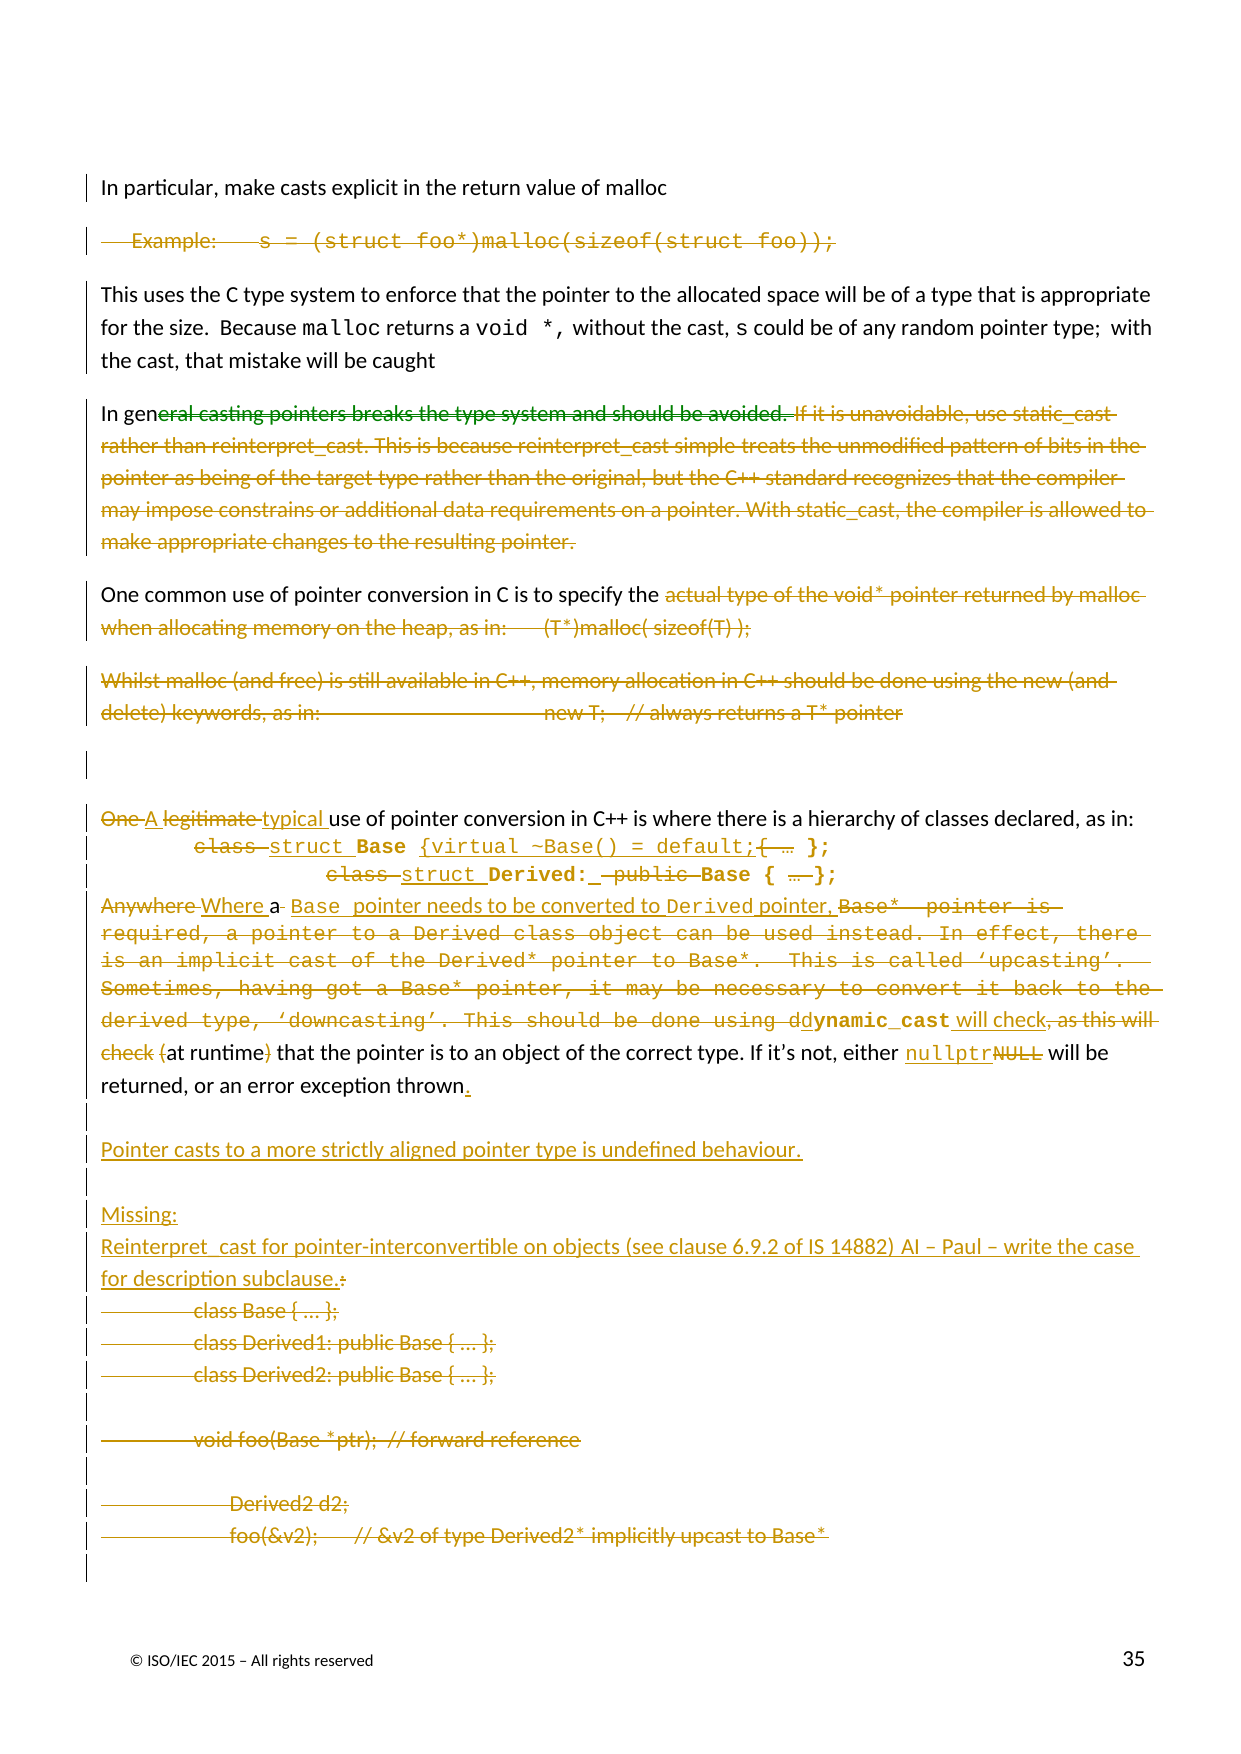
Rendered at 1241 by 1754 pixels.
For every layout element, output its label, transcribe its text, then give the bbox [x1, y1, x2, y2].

text Derived:Base { }; [101, 864, 1164, 888]
text use of pointer conversion in C++ is where there is a hierarchy of classes declared, as in: [101, 804, 1164, 832]
text a ynamic_cast at runtime that the pointer is to an object of the correct type. If it’s not, either will be returned, or an error exception thrown [101, 891, 1164, 1099]
text Base }; [101, 836, 1164, 860]
